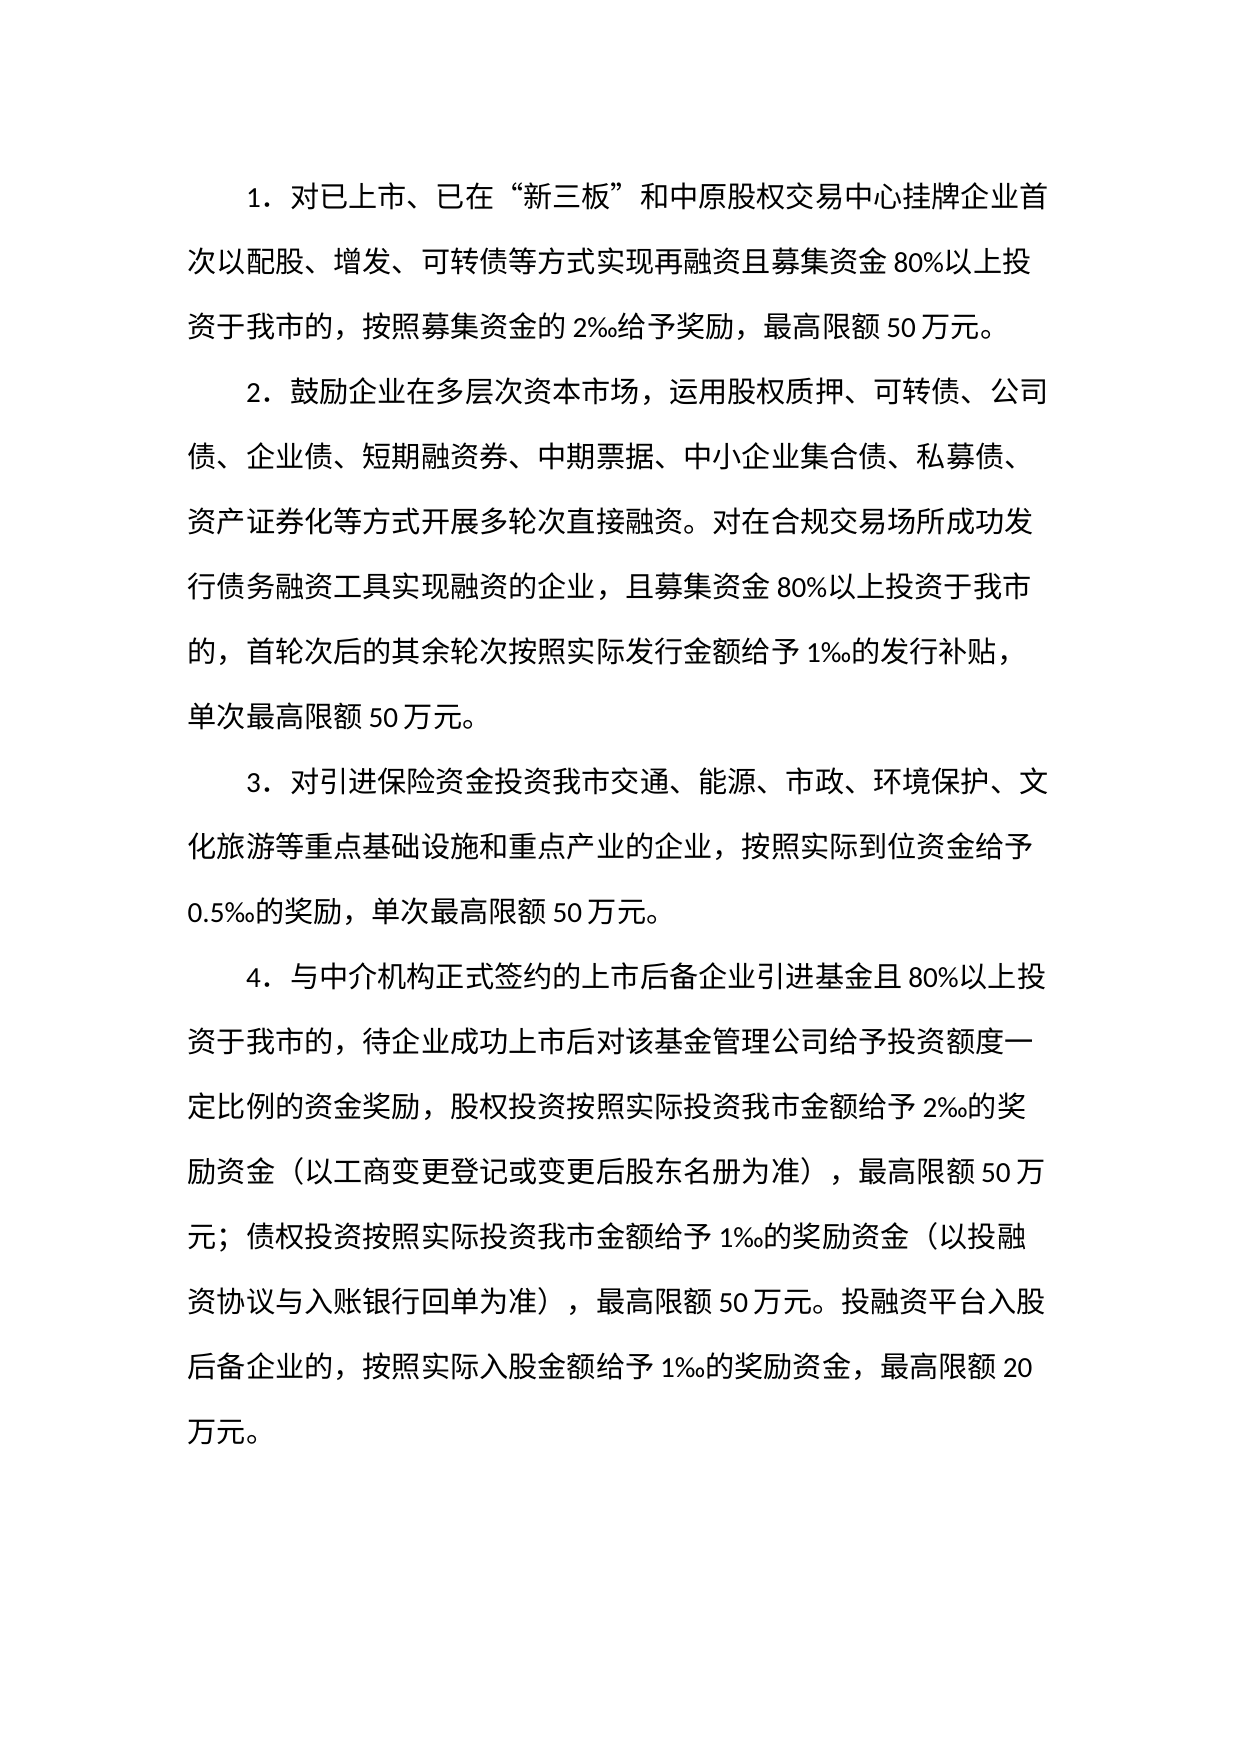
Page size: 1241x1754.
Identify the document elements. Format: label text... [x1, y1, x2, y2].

text 2．鼓励企业在多层次资本市场，运用股权质押、可转债、公司债、企业债、短期融资券、中期票据、中小企业集合债、私募债、资产证券化等方式开展多轮次直接融资。对在合规交易场所成功发行债务融资工具实现融资的企业，且募集资金80%以上投资于我市的，首轮次后的其余轮次按照实际发行金额给予1‰的发行补贴，单次最高限额50万元。 [187, 357, 1053, 747]
text 1．对已上市、已在“新三板”和中原股权交易中心挂牌企业首次以配股、增发、可转债等方式实现再融资且募集资金80%以上投资于我市的，按照募集资金的2‰给予奖励，最高限额50万元。 [187, 162, 1053, 357]
text 3．对引进保险资金投资我市交通、能源、市政、环境保护、文化旅游等重点基础设施和重点产业的企业，按照实际到位资金给予0.5‰的奖励，单次最高限额50万元。 [187, 747, 1053, 942]
text 4．与中介机构正式签约的上市后备企业引进基金且80%以上投资于我市的，待企业成功上市后对该基金管理公司给予投资额度一定比例的资金奖励，股权投资按照实际投资我市金额给予2‰的奖励资金（以工商变更登记或变更后股东名册为准），最高限额50万元；债权投资按照实际投资我市金额给予1‰的奖励资金（以投融资协议与入账银行回单为准），最高限额50万元。投融资平台入股后备企业的，按照实际入股金额给予1‰的奖励资金，最高限额20万元。 [187, 942, 1053, 1462]
